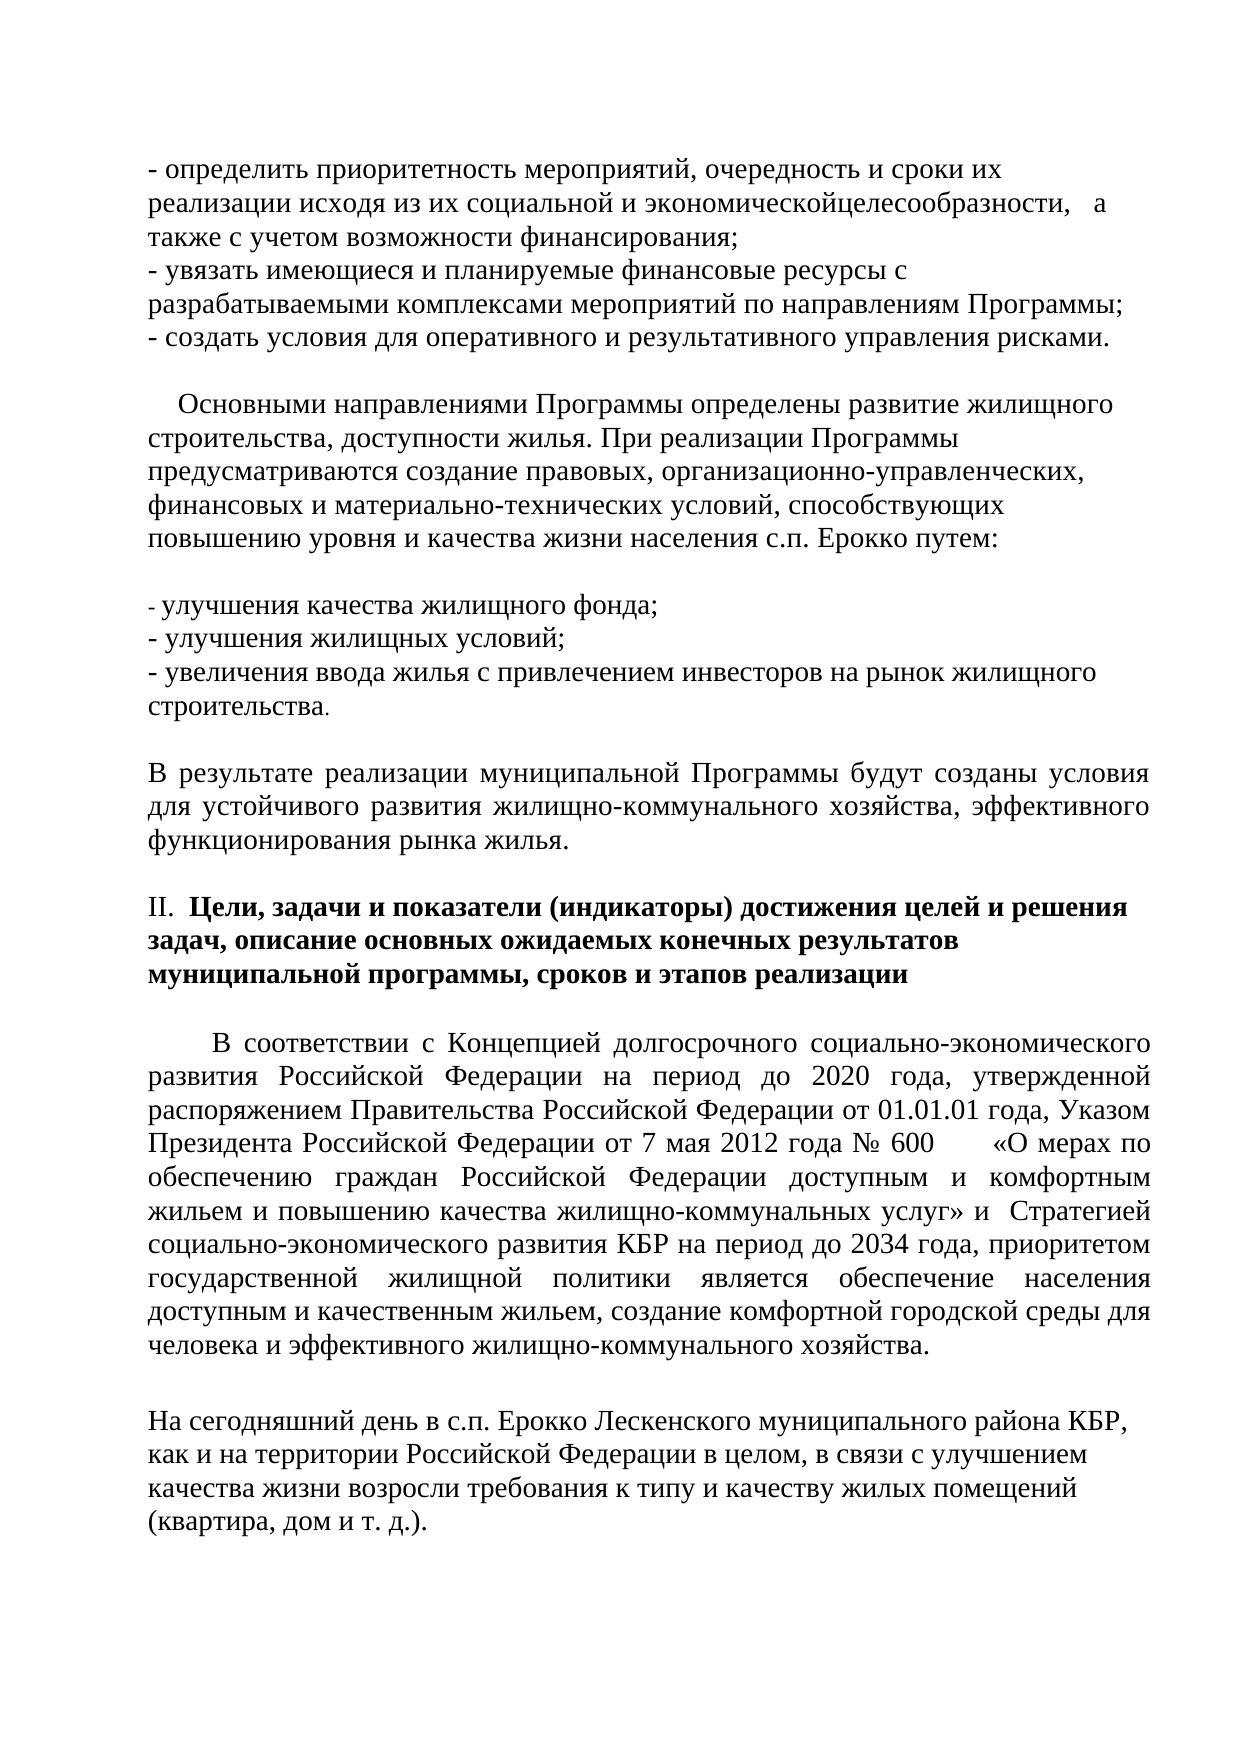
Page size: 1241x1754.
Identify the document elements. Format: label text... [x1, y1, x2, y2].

text Основными направлениями Программы определены развитие жилищного строительства, доступности жилья. При реализации Программы предусматриваются создание правовых, организационно-управленческих, финансовых и материально-технических условий, способствующих повышению уровня и качества жизни населения с.п. Ерокко путем: [148, 353, 1152, 554]
text В соответствии с Концепцией долгосрочного социально-экономического развития Российской Федерации на период до 2020 года, утвержденной распоряжением Правительства Российской Федерации от 01.01.01 года, Указом Президента Российской Федерации от 7 мая 2012 года № 600 «О мерах по обеспечению граждан Российской Федерации доступным и комфортным жильем и повышению качества жилищно-коммунальных услуг» и Стратегией социально-экономического развития КБР на период до 2034 года, приоритетом государственной жилищной политики является обеспечение населения доступным и качественным жильем, создание комфортной городской среды для человека и эффективного жилищно-коммунального хозяйства. [148, 1025, 1152, 1360]
text На сегодняшний день в с.п. Ерокко Лескенского муниципального района КБР, как и на территории Российской Федерации в целом, в связи с улучшением качества жизни возросли требования к типу и качеству жилых помещений (квартира, дом и т. д.). [148, 1403, 1152, 1537]
text В результате реализации муниципальной Программы будут созданы условия для устойчивого развития жилищно-коммунального хозяйства, эффективного функционирования рынка жилья. [148, 721, 1152, 855]
text - улучшения качества жилищного фонда; - улучшения жилищных условий; - увеличения ввода жилья с привлечением инвесторов на рынок жилищного строительства. [148, 554, 1152, 721]
text II. Цели, задачи и показатели (индикаторы) достижения целей и решения задач, описание основных ожидаемых конечных результатов муниципальной программы, сроков и этапов реализации [148, 889, 1152, 989]
text - определить приоритетность мероприятий, очередность и сроки их реализации исходя из их социальной и экономическойцелесообразности, а также с учетом возможности финансирования; - увязать имеющиеся и планируемые финансовые ресурсы с разрабатываемыми комплексами мероприятий по направлениям Программы; - создать условия для оперативного и результативного управления рисками. [148, 118, 1152, 353]
